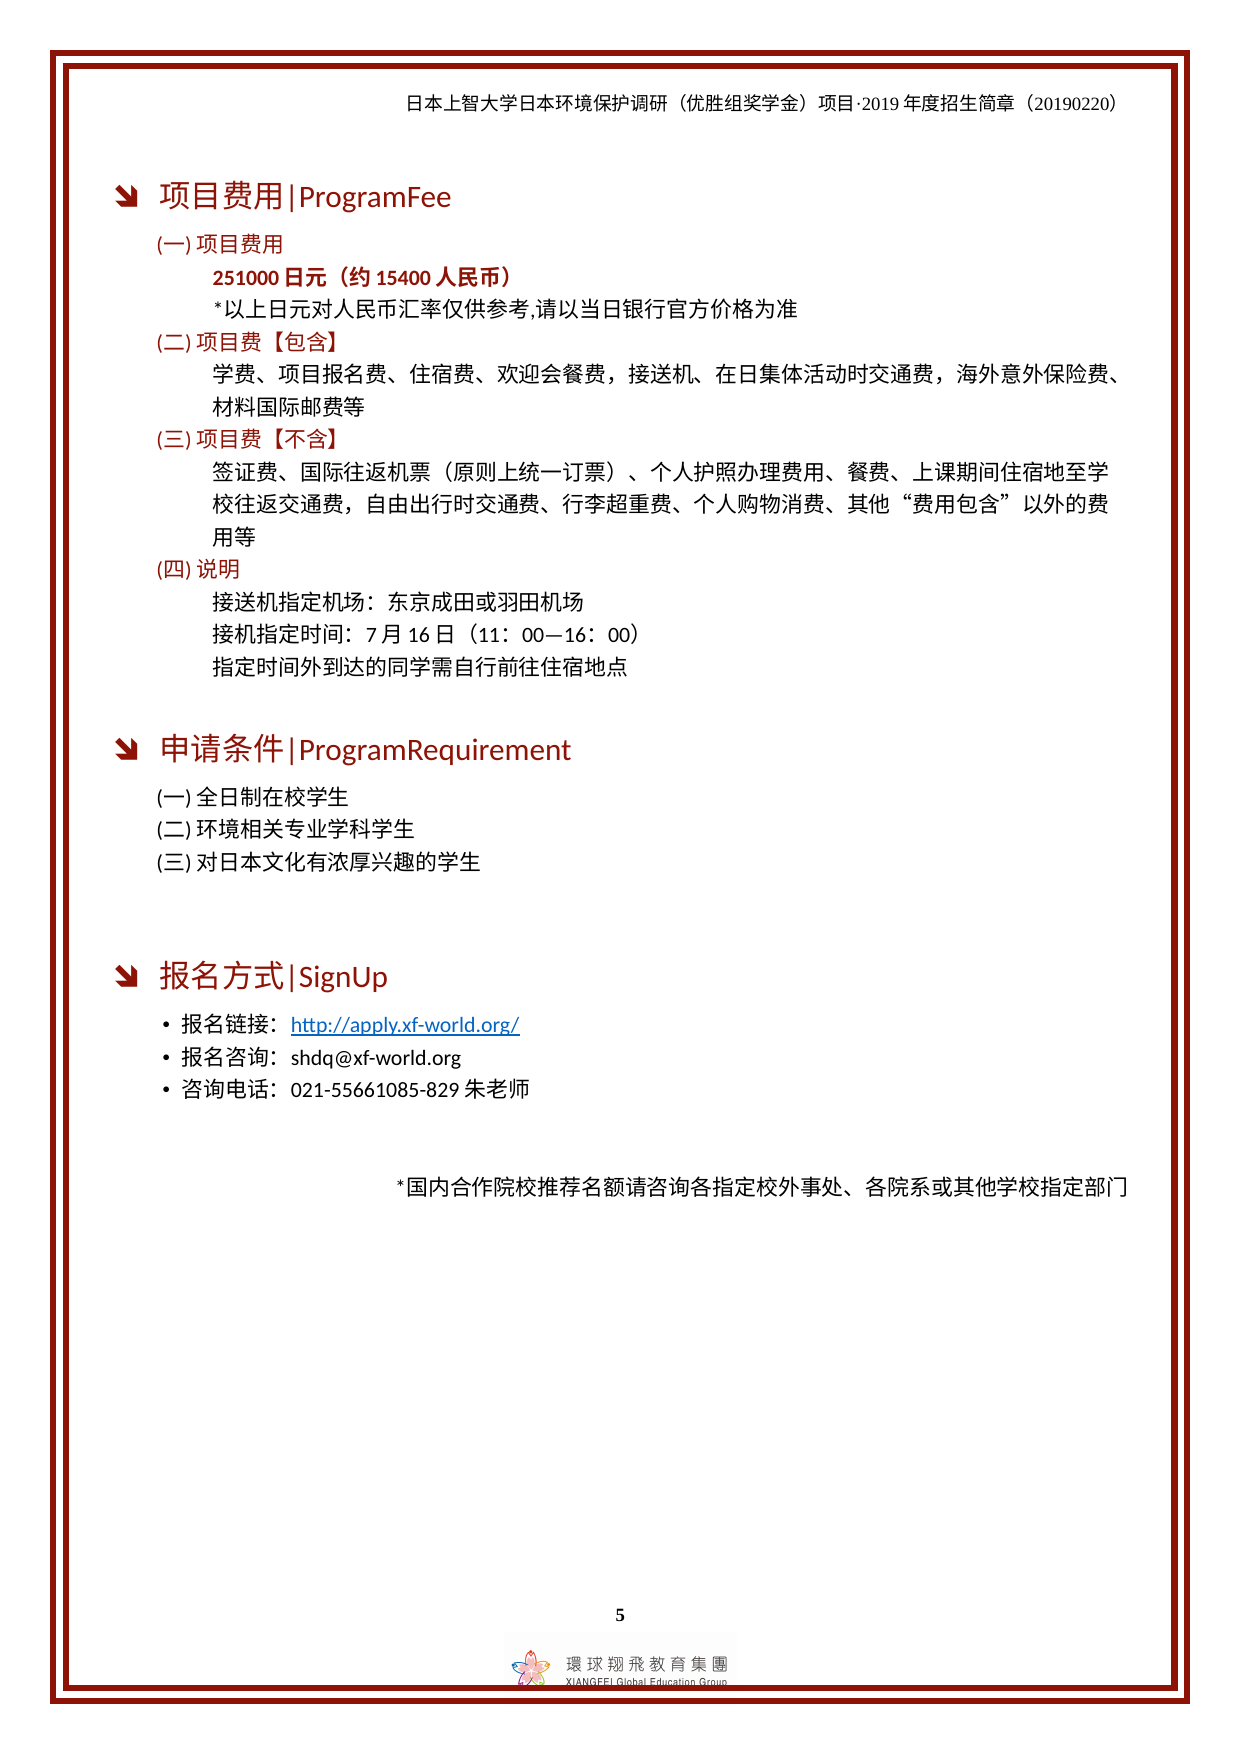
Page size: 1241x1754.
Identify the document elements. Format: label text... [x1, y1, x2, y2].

text 签证费、国际往返机票（原则上统一订票）、个人护照办理费用、餐费、上课期间住宿地至学校往返交通费，自由出行时交通费、行李超重费、个人购物消费、其他“费用包含”以外的费用等 [212, 454, 1128, 552]
subtitle 报名方式|SignUp [112, 942, 1128, 1007]
list 环境相关专业学科学生 [156, 812, 1128, 844]
text *国内合作院校推荐名额请咨询各指定校外事处、各院系或其他学校指定部门 [200, 1169, 1128, 1202]
list 咨询电话：021-55661085-829 朱老师 [162, 1072, 1128, 1104]
text 指定时间外到达的同学需自行前往住宿地点 [212, 649, 1128, 682]
text *以上日元对人民币汇率仅供参考,请以当日银行官方价格为准 [212, 292, 1128, 324]
text 251000日元（约15400人民币） [212, 259, 1128, 292]
subtitle 申请条件|ProgramRequirement [112, 714, 1128, 779]
text 接送机指定机场：东京成田或羽田机场 [212, 584, 1128, 617]
list 项目费【包含】 [156, 324, 1128, 357]
subtitle 项目费用|ProgramFee [112, 162, 1128, 227]
picture [503, 1691, 737, 1698]
list 报名咨询：shdq@xf-world.org [162, 1039, 1128, 1072]
list 项目费【不含】 [156, 422, 1128, 454]
text 接机指定时间：7月16日（11：00—16：00） [212, 617, 1128, 649]
list 项目费用 [156, 227, 1128, 259]
list 报名链接：http://apply.xf-world.org/ [162, 1007, 1128, 1039]
text 学费、项目报名费、住宿费、欢迎会餐费，接送机、在日集体活动时交通费，海外意外保险费、材料国际邮费等 [212, 357, 1128, 422]
list 说明 [156, 552, 1128, 584]
picture [503, 1632, 737, 1685]
list 全日制在校学生 [156, 779, 1128, 812]
list 对日本文化有浓厚兴趣的学生 [156, 844, 1128, 877]
